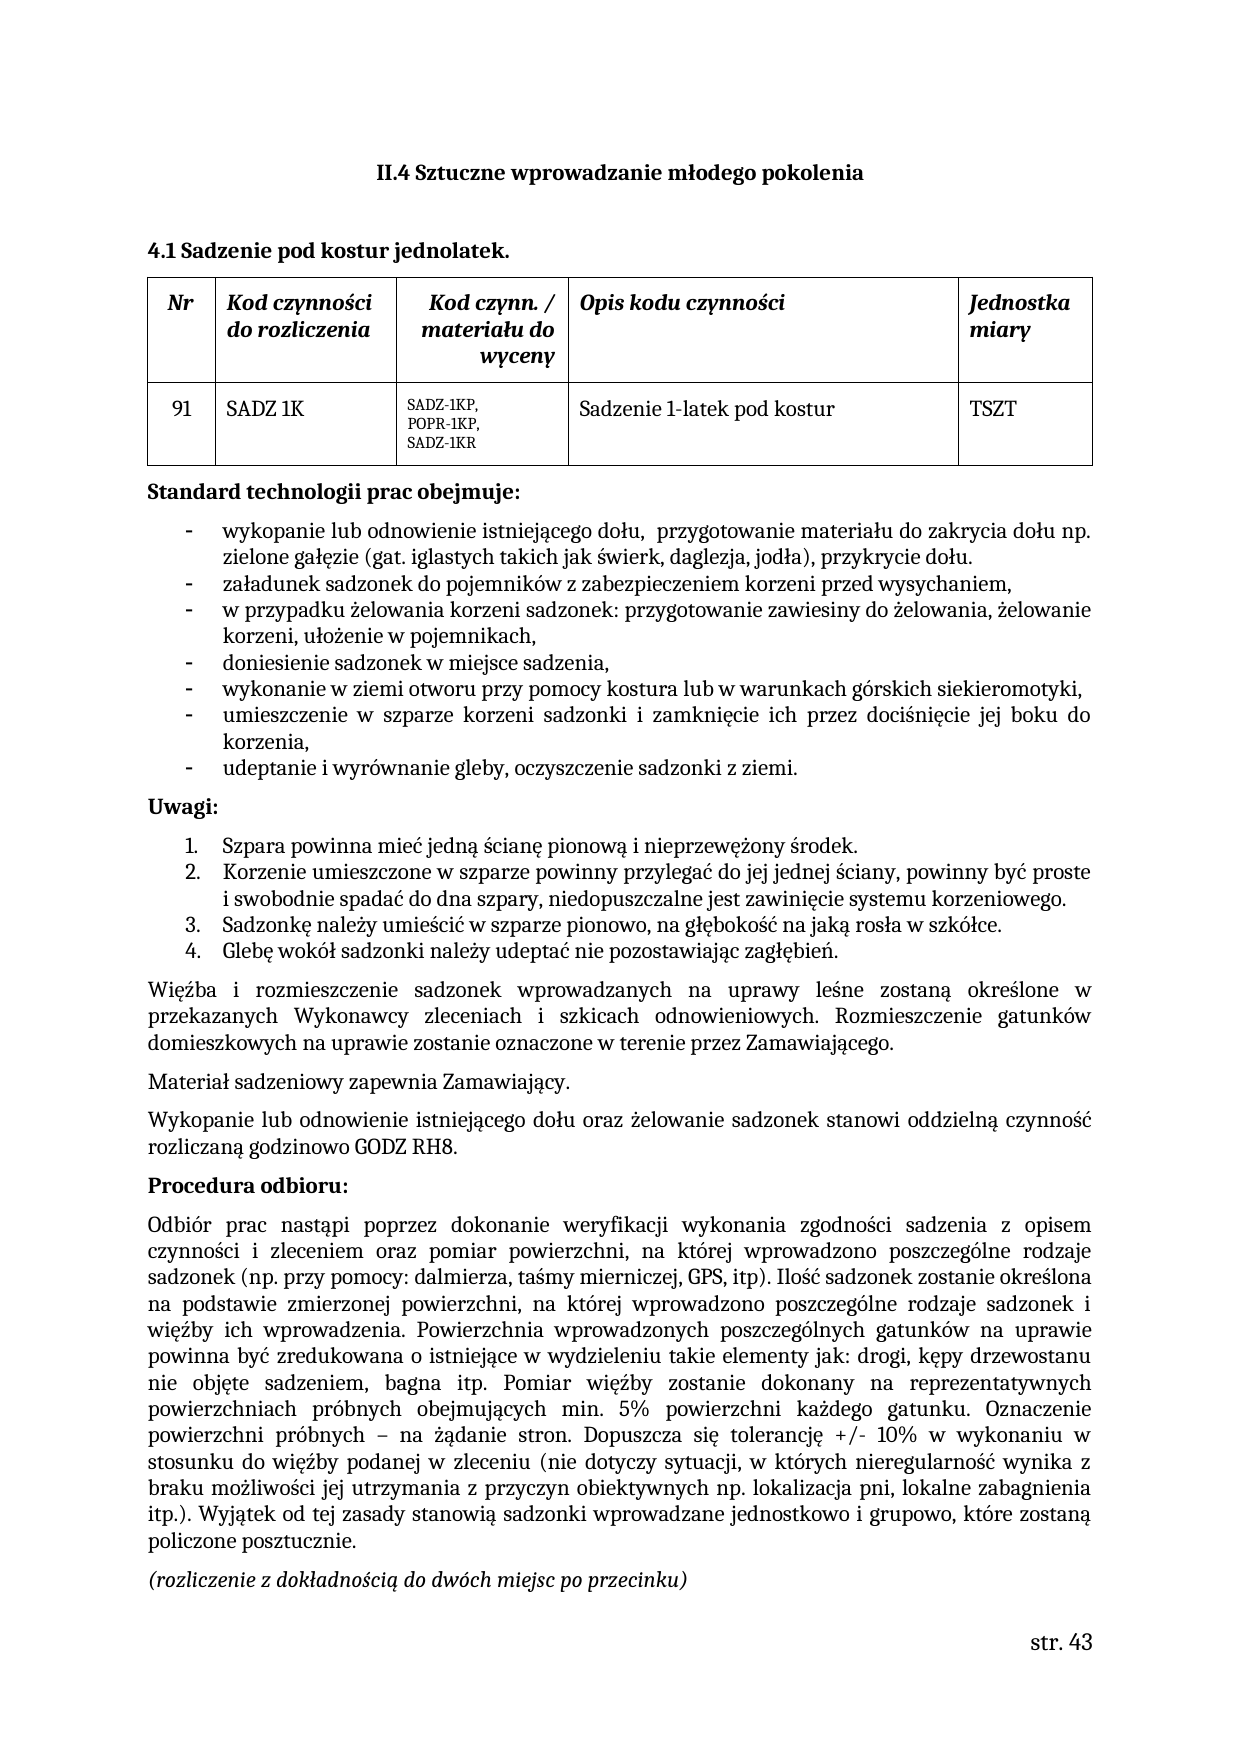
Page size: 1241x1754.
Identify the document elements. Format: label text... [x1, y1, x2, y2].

text Standard technologii prac obejmuje: [148, 479, 1093, 505]
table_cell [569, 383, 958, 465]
list Glebę wokół sadzonki należy udeptać nie pozostawiając zagłębień. [185, 938, 1093, 964]
text Wykopanie lub odnowienie istniejącego dołu oraz żelowanie sadzonek stanowi oddzielną czynność rozliczaną godzinowo GODZ RH8. [148, 1107, 1093, 1160]
text Więźba i rozmieszczenie sadzonek wprowadzanych na uprawy leśne zostaną określone w przekazanych Wykonawcy zleceniach i szkicach odnowieniowych. Rozmieszczenie gatunków domieszkowych na uprawie zostanie oznaczone w terenie przez Zamawiającego. [148, 977, 1093, 1056]
text Uwagi: [148, 794, 1093, 820]
list w przypadku żelowania korzeni sadzonek: przygotowanie zawiesiny do żelowania, żelowanie korzeni, ułożenie w pojemnikach, [185, 597, 1093, 649]
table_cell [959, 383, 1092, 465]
list Korzenie umieszczone w szparze powinny przylegać do jej jednej ściany, powinny być proste i swobodnie spadać do dna szpary, niedopuszczalne jest zawinięcie systemu korzeniowego. [185, 859, 1093, 912]
text Odbiór prac nastąpi poprzez dokonanie weryfikacji wykonania zgodności sadzenia z opisem czynności i zleceniem oraz pomiar powierzchni, na której wprowadzono poszczególne rodzaje sadzonek (np. przy pomocy: dalmierza, taśmy mierniczej, GPS, itp). Ilość sadzonek zostanie określona na podstawie zmierzonej powierzchni, na której wprowadzono poszczególne rodzaje sadzonek i więźby ich wprowadzenia. Powierzchnia wprowadzonych poszczególnych gatunków na uprawie powinna być zredukowana o istniejące w wydzieleniu takie elementy jak: drogi, kępy drzewostanu nie objęte sadzeniem, bagna itp. Pomiar więźby zostanie dokonany na reprezentatywnych powierzchniach próbnych obejmujących min. 5% powierzchni każdego gatunku. Oznaczenie powierzchni próbnych – na żądanie stron. Dopuszcza się tolerancję +/- 10% w wykonaniu w stosunku do więźby podanej w zleceniu (nie dotyczy sytuacji, w których nieregularność wynika z braku możliwości jej utrzymania z przyczyn obiektywnych np. lokalizacja pni, lokalne zabagnienia itp.). Wyjątek od tej zasady stanowią sadzonki wprowadzane jednostkowo i grupowo, które zostaną policzone posztucznie. [148, 1211, 1093, 1554]
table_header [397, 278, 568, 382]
list umieszczenie w szparze korzeni sadzonki i zamknięcie ich przez dociśnięcie jej boku do korzenia, [185, 702, 1093, 755]
text II.4 Sztuczne wprowadzanie młodego pokolenia [148, 160, 1093, 186]
text (rozliczenie z dokładnością do dwóch miejsc po przecinku) [148, 1566, 1093, 1593]
text Materiał sadzeniowy zapewnia Zamawiający. [148, 1068, 1093, 1095]
list wykonanie w ziemi otworu przy pomocy kostura lub w warunkach górskich siekieromotyki, [185, 676, 1093, 702]
list załadunek sadzonek do pojemników z zabezpieczeniem korzeni przed wysychaniem, [185, 570, 1093, 597]
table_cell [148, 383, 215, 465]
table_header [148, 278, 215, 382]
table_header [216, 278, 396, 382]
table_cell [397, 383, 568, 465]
list Szpara powinna mieć jedną ścianę pionową i nieprzewężony środek. [185, 833, 1093, 859]
list udeptanie i wyrównanie gleby, oczyszczenie sadzonki z ziemi. [185, 755, 1093, 781]
list doniesienie sadzonek w miejsce sadzenia, [185, 649, 1093, 676]
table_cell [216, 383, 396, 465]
list wykopanie lub odnowienie istniejącego dołu, przygotowanie materiału do zakrycia dołu np. zielone gałęzie (gat. iglastych takich jak świerk, daglezja, jodła), przykrycie dołu. [185, 518, 1093, 570]
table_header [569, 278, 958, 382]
list Sadzonkę należy umieścić w szparze pionowo, na głębokość na jaką rosła w szkółce. [185, 912, 1093, 938]
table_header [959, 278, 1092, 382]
text Procedura odbioru: [148, 1172, 1093, 1199]
text 4.1 Sadzenie pod kostur jednolatek. [148, 238, 1093, 264]
